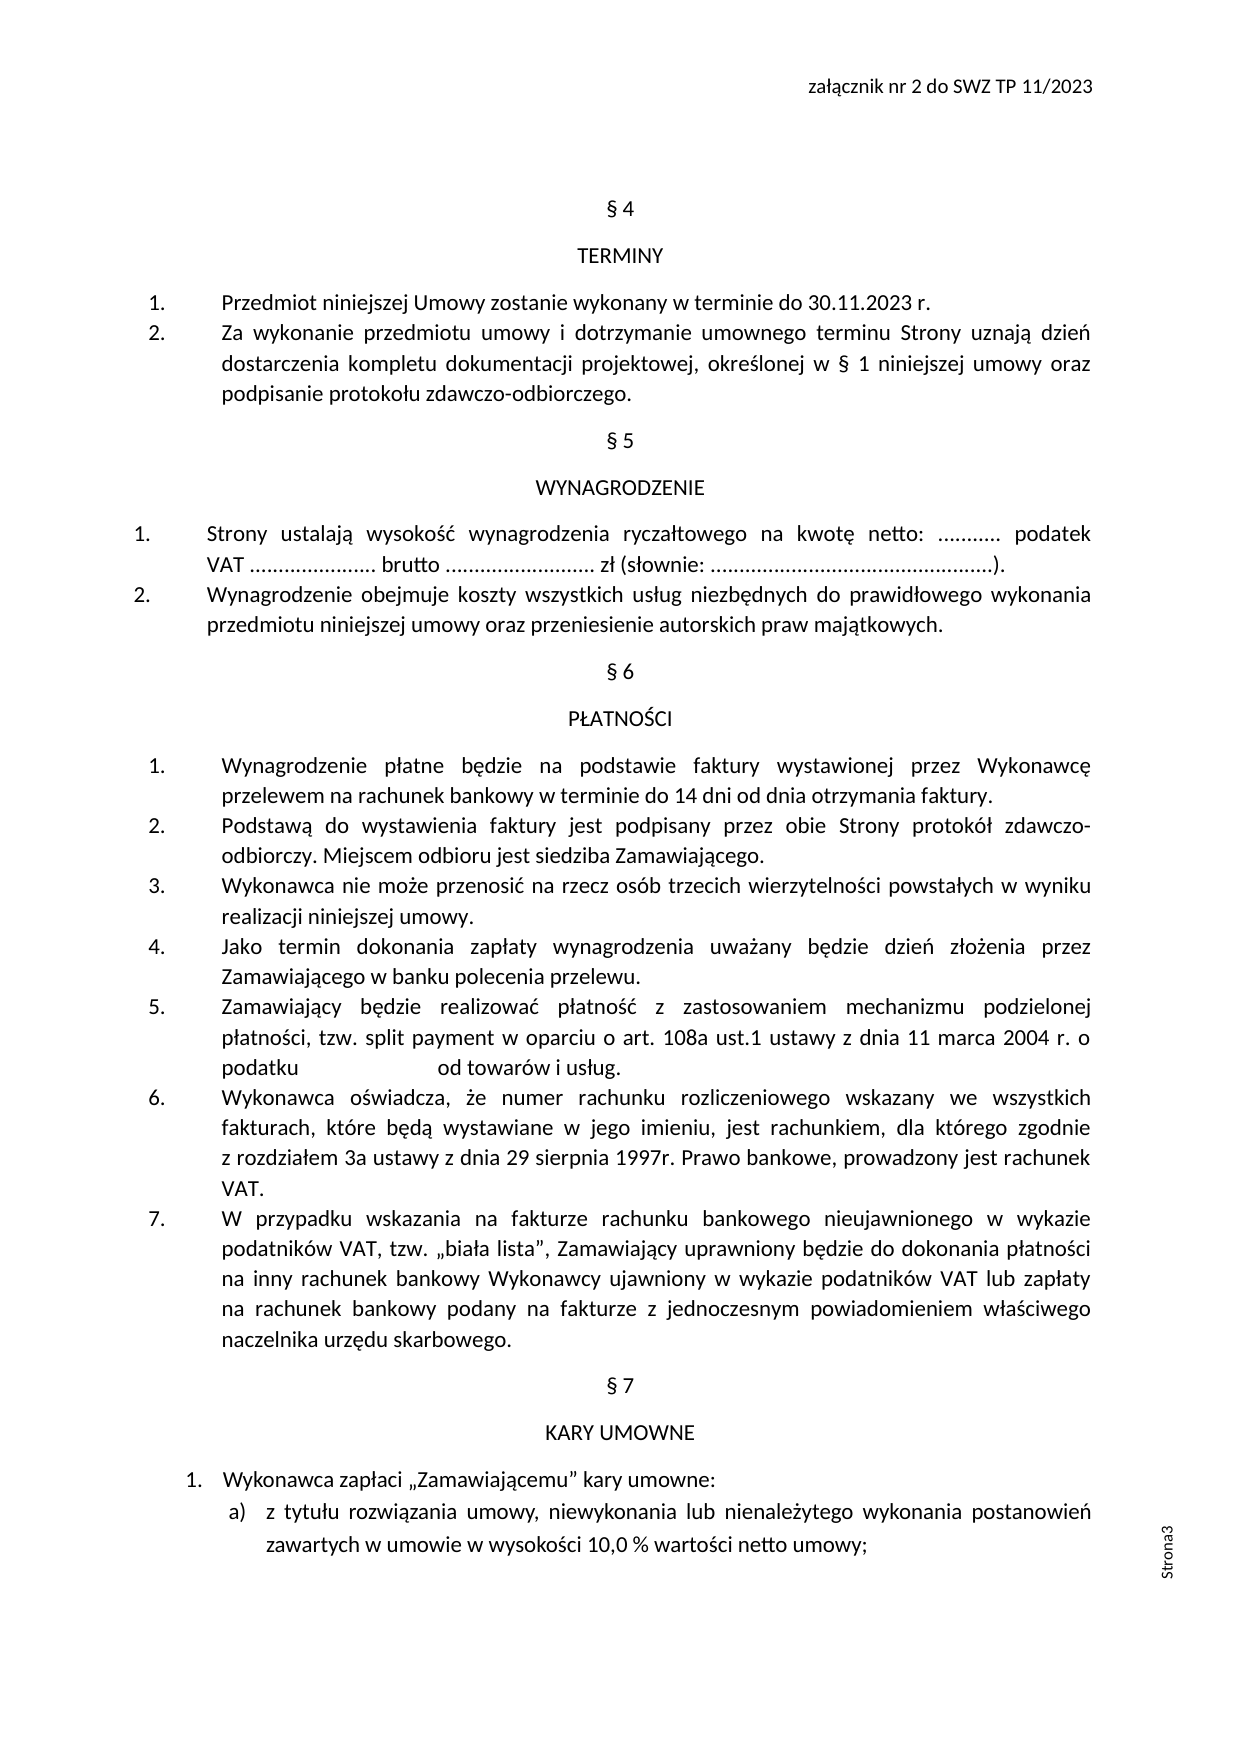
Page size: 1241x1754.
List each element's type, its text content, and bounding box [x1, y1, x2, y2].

list Przedmiot niniejszej Umowy zostanie wykonany w terminie do 30.11.2023 r. [148, 288, 1093, 316]
list Wynagrodzenie płatne będzie na podstawie faktury wystawionej przez Wykonawcę przelewem na rachunek bankowy w terminie do 14 dni od dnia otrzymania faktury. [148, 751, 1093, 809]
text KARY UMOWNE [148, 1418, 1093, 1446]
text § 4 [148, 194, 1093, 222]
list Zamawiający będzie realizować płatność z zastosowaniem mechanizmu podzielonej płatności, tzw. split payment w oparciu o art. 108a ust.1 ustawy z dnia 11 marca 2004 r. o podatku od towarów i usług. [148, 992, 1093, 1081]
list z tytułu rozwiązania umowy, niewykonania lub nienależytego wykonania postanowień zawartych w umowie w wysokości 10,0 % wartości netto umowy; [228, 1497, 1093, 1558]
text § 6 [148, 657, 1093, 685]
text § 5 [148, 426, 1093, 454]
list Wynagrodzenie obejmuje koszty wszystkich usług niezbędnych do prawidłowego wykonania przedmiotu niniejszej umowy oraz przeniesienie autorskich praw majątkowych. [133, 580, 1093, 638]
list Wykonawca zapłaci „Zamawiającemu” kary umowne: [185, 1465, 1093, 1493]
text WYNAGRODZENIE [148, 473, 1093, 501]
list Podstawą do wystawienia faktury jest podpisany przez obie Strony protokół zdawczo-odbiorczy. Miejscem odbioru jest siedziba Zamawiającego. [148, 811, 1093, 869]
list Wykonawca nie może przenosić na rzecz osób trzecich wierzytelności powstałych w wyniku realizacji niniejszej umowy. [148, 872, 1093, 930]
list W przypadku wskazania na fakturze rachunku bankowego nieujawnionego w wykazie podatników VAT, tzw. „biała lista”, Zamawiający uprawniony będzie do dokonania płatności na inny rachunek bankowy Wykonawcy ujawniony w wykazie podatników VAT lub zapłaty na rachunek bankowy podany na fakturze z jednoczesnym powiadomieniem właściwego naczelnika urzędu skarbowego. [148, 1204, 1093, 1353]
text TERMINY [148, 241, 1093, 269]
text § 7 [148, 1372, 1093, 1399]
list Wykonawca oświadcza, że numer rachunku rozliczeniowego wskazany we wszystkich fakturach, które będą wystawiane w jego imieniu, jest rachunkiem, dla którego zgodnie z rozdziałem 3a ustawy z dnia 29 sierpnia 1997r. Prawo bankowe, prowadzony jest rachunek VAT. [148, 1083, 1093, 1202]
text PŁATNOŚCI [148, 704, 1093, 732]
list Za wykonanie przedmiotu umowy i dotrzymanie umownego terminu Strony uznają dzień dostarczenia kompletu dokumentacji projektowej, określonej w § 1 niniejszej umowy oraz podpisanie protokołu zdawczo-odbiorczego. [148, 318, 1093, 407]
list Jako termin dokonania zapłaty wynagrodzenia uważany będzie dzień złożenia przez Zamawiającego w banku polecenia przelewu. [148, 932, 1093, 990]
list Strony ustalają wysokość wynagrodzenia ryczałtowego na kwotę netto: ........... podatek VAT ...................... brutto .......................... zł (słownie: .................................................). [133, 519, 1093, 578]
